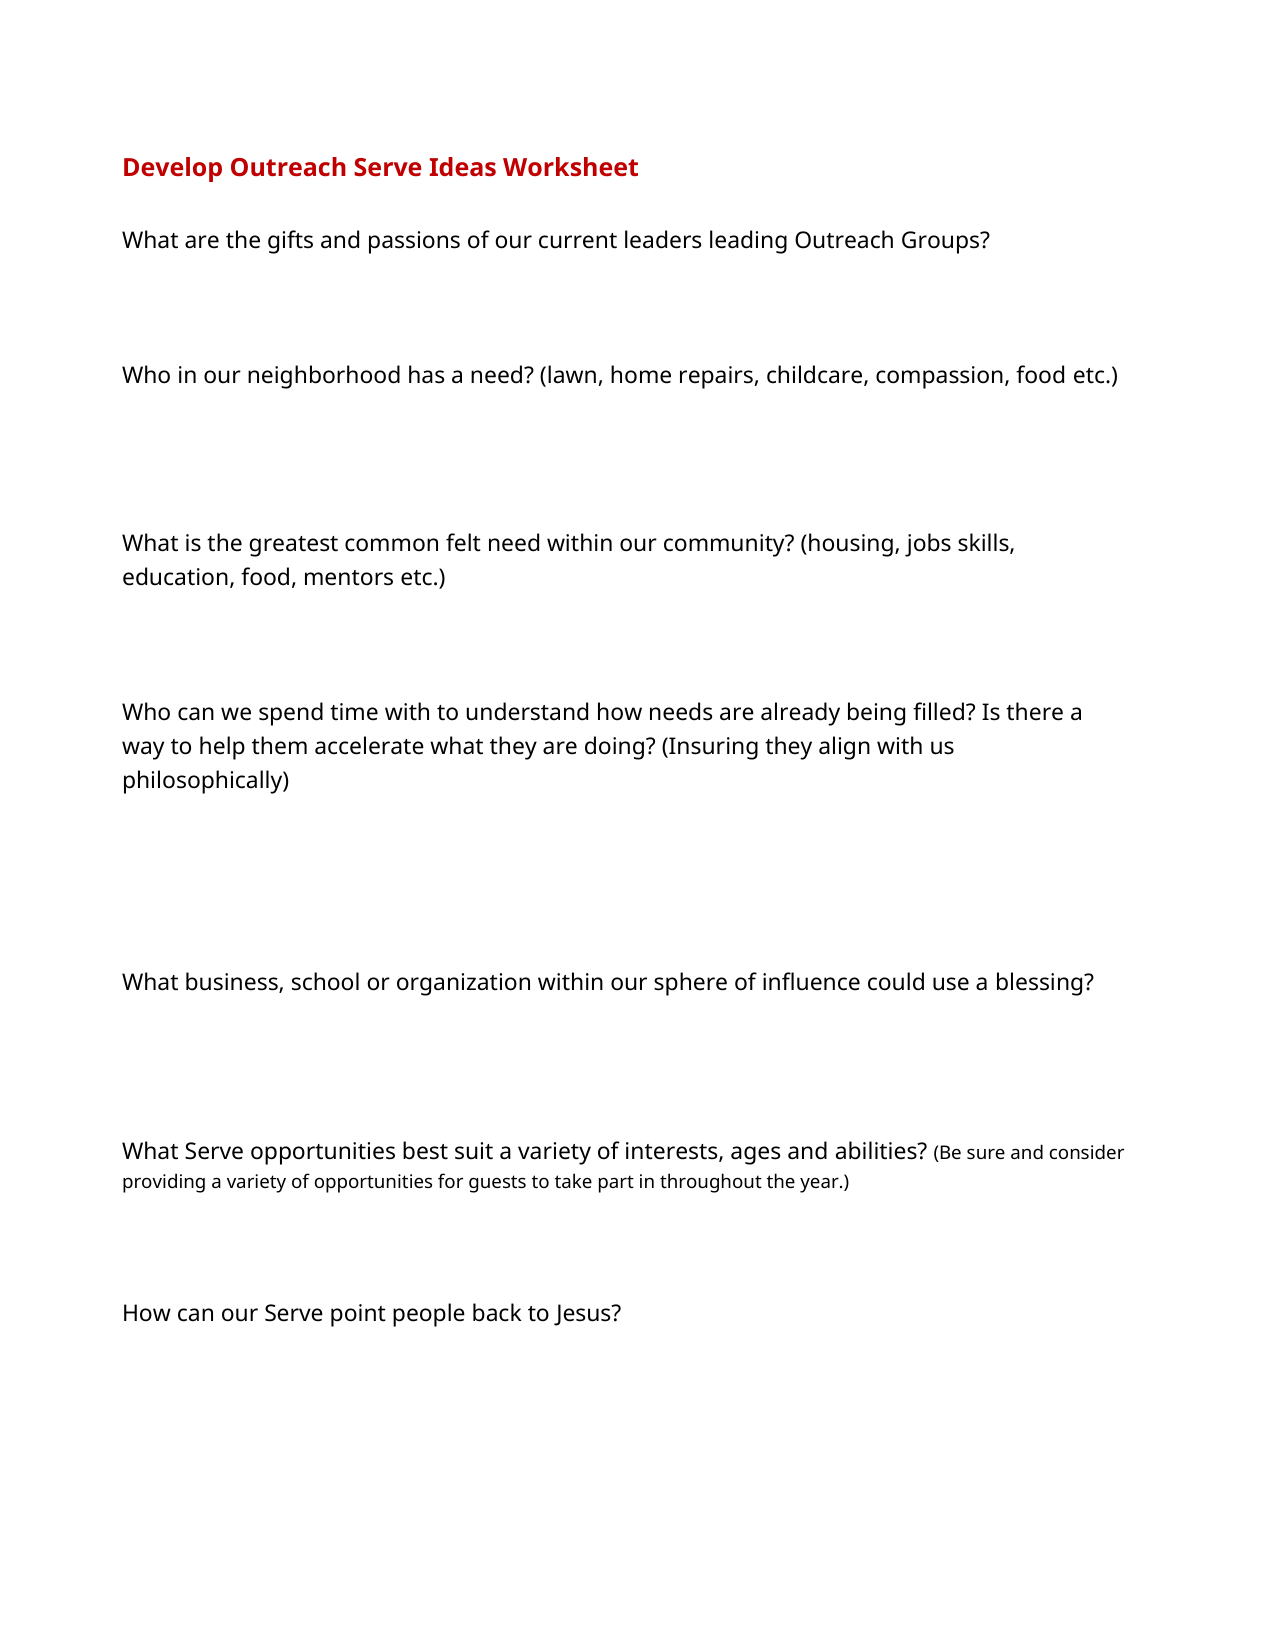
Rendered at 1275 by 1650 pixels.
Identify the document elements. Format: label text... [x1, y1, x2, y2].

text Who can we spend time with to understand how needs are already being filled? Is there a way to help them accelerate what they are doing? (Insuring they align with us philosophically) [122, 696, 1125, 795]
text How can our Serve point people back to Jesus? [122, 1297, 1125, 1328]
text What are the gifts and passions of our current leaders leading Outreach Groups? [122, 223, 1125, 255]
text What is the greatest common felt need within our community? (housing, jobs skills, education, food, mentors etc.) [122, 527, 1125, 592]
text Who in our neighborhood has a need? (lawn, home repairs, childcare, compassion, food etc.) [122, 358, 1125, 390]
text Develop Outreach Serve Ideas Worksheet [122, 150, 1125, 184]
text What Serve opportunities best suit a variety of interests, ages and abilities? (Be sure and consider providing a variety of opportunities for guests to take part in throughout the year.) [122, 1135, 1125, 1193]
text What business, school or organization within our sphere of influence could use a blessing? [122, 966, 1125, 997]
